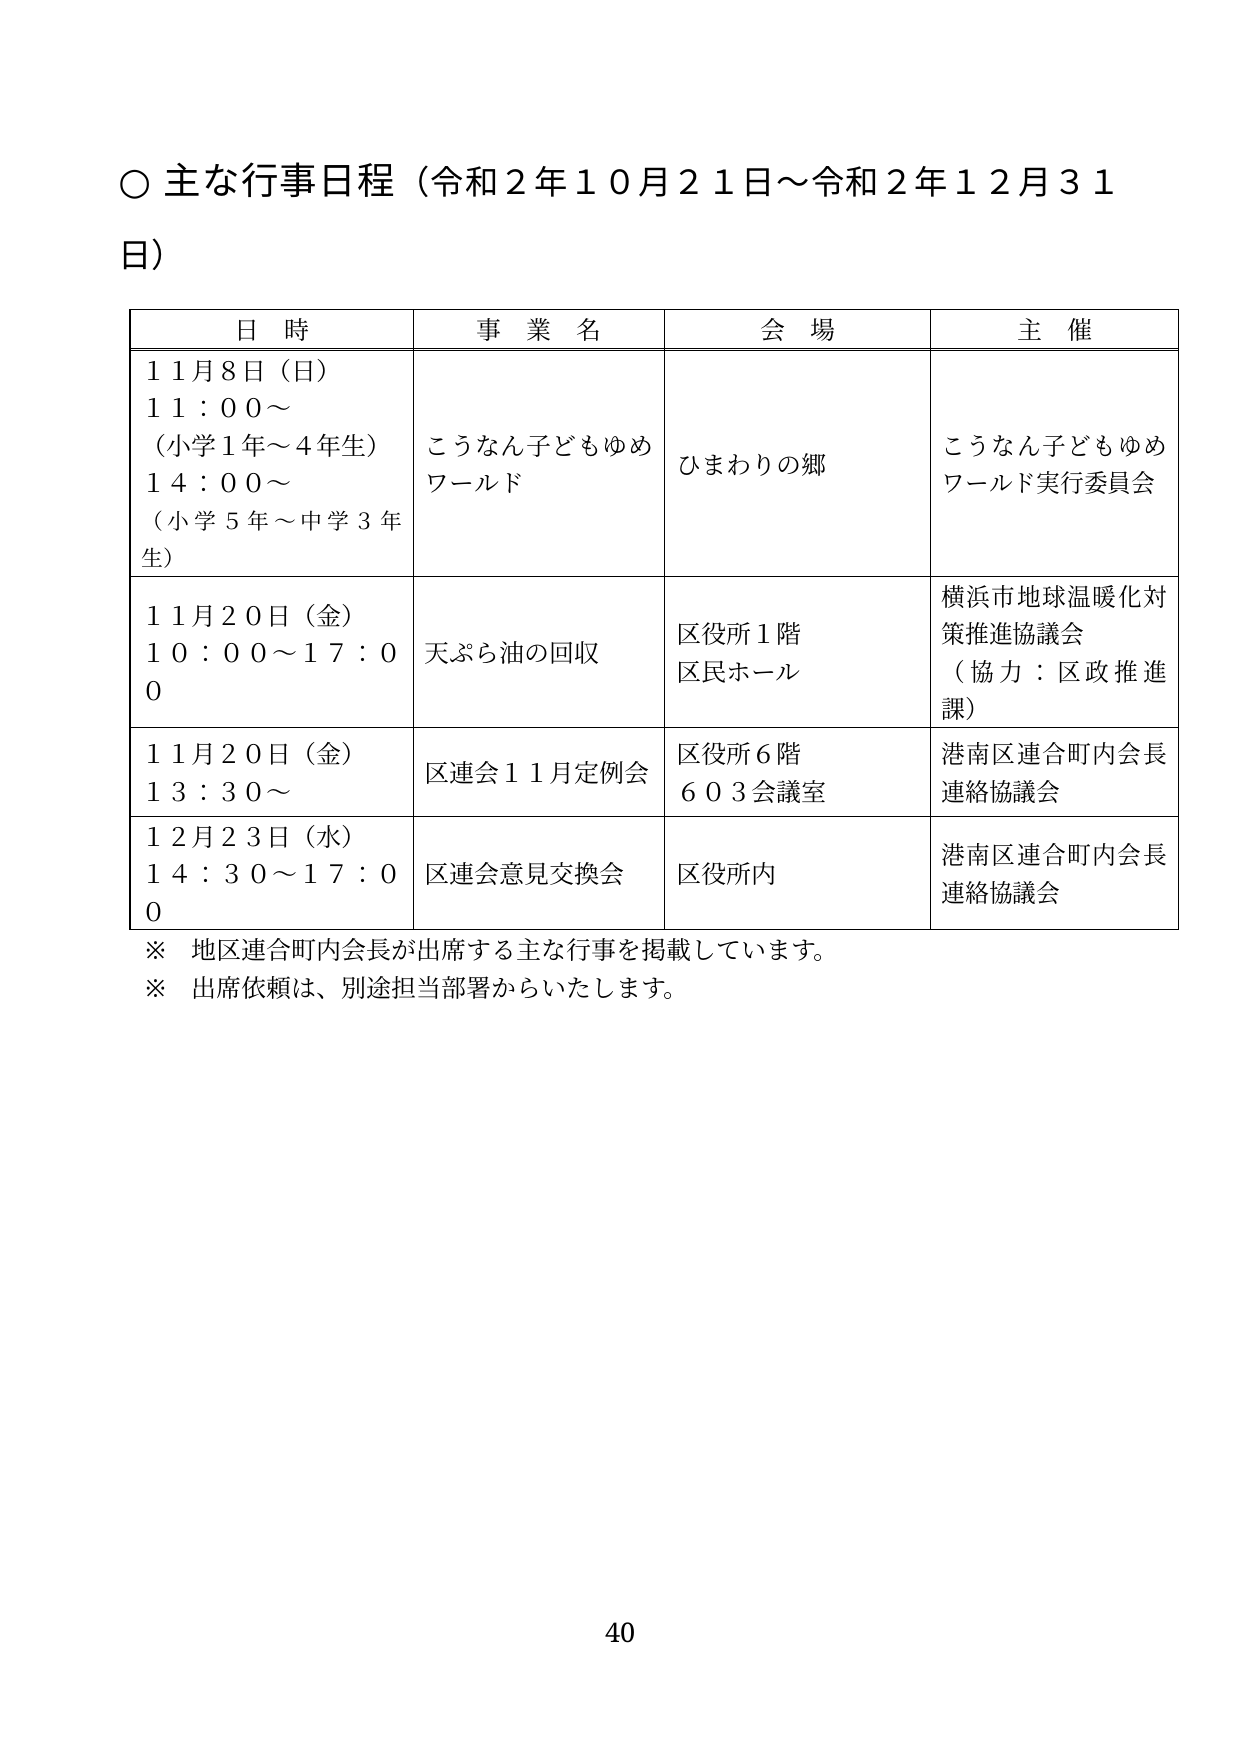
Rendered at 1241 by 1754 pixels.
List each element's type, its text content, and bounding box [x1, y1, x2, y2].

table_cell １２月２３日（水） １４：３０～１７：００ [131, 817, 413, 929]
table_cell 港南区連合町内会長連絡協議会 [931, 728, 1178, 816]
table_header 主 催 [931, 310, 1178, 348]
text ※ 地区連合町内会長が出席する主な行事を掲載しています。 [145, 930, 1157, 968]
text ※ 出席依頼は、別途担当部署からいたします。 [145, 968, 1157, 1005]
table_cell 区連会１１月定例会 [414, 728, 664, 816]
table_cell 区役所内 [665, 817, 930, 929]
table_header 日 時 [131, 310, 413, 348]
table_cell 天ぷら油の回収 [414, 577, 664, 727]
table_cell 港南区連合町内会長連絡協議会 [931, 817, 1178, 929]
table_cell ひまわりの郷 [665, 351, 930, 576]
table_cell 区役所１階 区民ホール [665, 577, 930, 727]
table_cell 区連会意見交換会 [414, 817, 664, 929]
table_cell こうなん子どもゆめワールド実行委員会 [931, 351, 1178, 576]
table_cell １１月８日（日） １１：００～ （小学１年～４年生） １４：００～ （小学５年～中学３年生） [131, 351, 413, 576]
table_header 会 場 [665, 310, 930, 348]
table_cell 区役所６階 ６０３会議室 [665, 728, 930, 816]
text ○ 主な行事日程（令和２年１０月２１日～令和２年１２月３１日） [118, 141, 1122, 291]
table_cell １１月２０日（金） １３：３０～ [131, 728, 413, 816]
table_cell こうなん子どもゆめワールド [414, 351, 664, 576]
table_cell １１月２０日（金） １０：００～１７：００ [131, 577, 413, 727]
table_cell 横浜市地球温暖化対策推進協議会 （協力：区政推進課） [931, 577, 1178, 727]
table_header 事 業 名 [414, 310, 664, 348]
